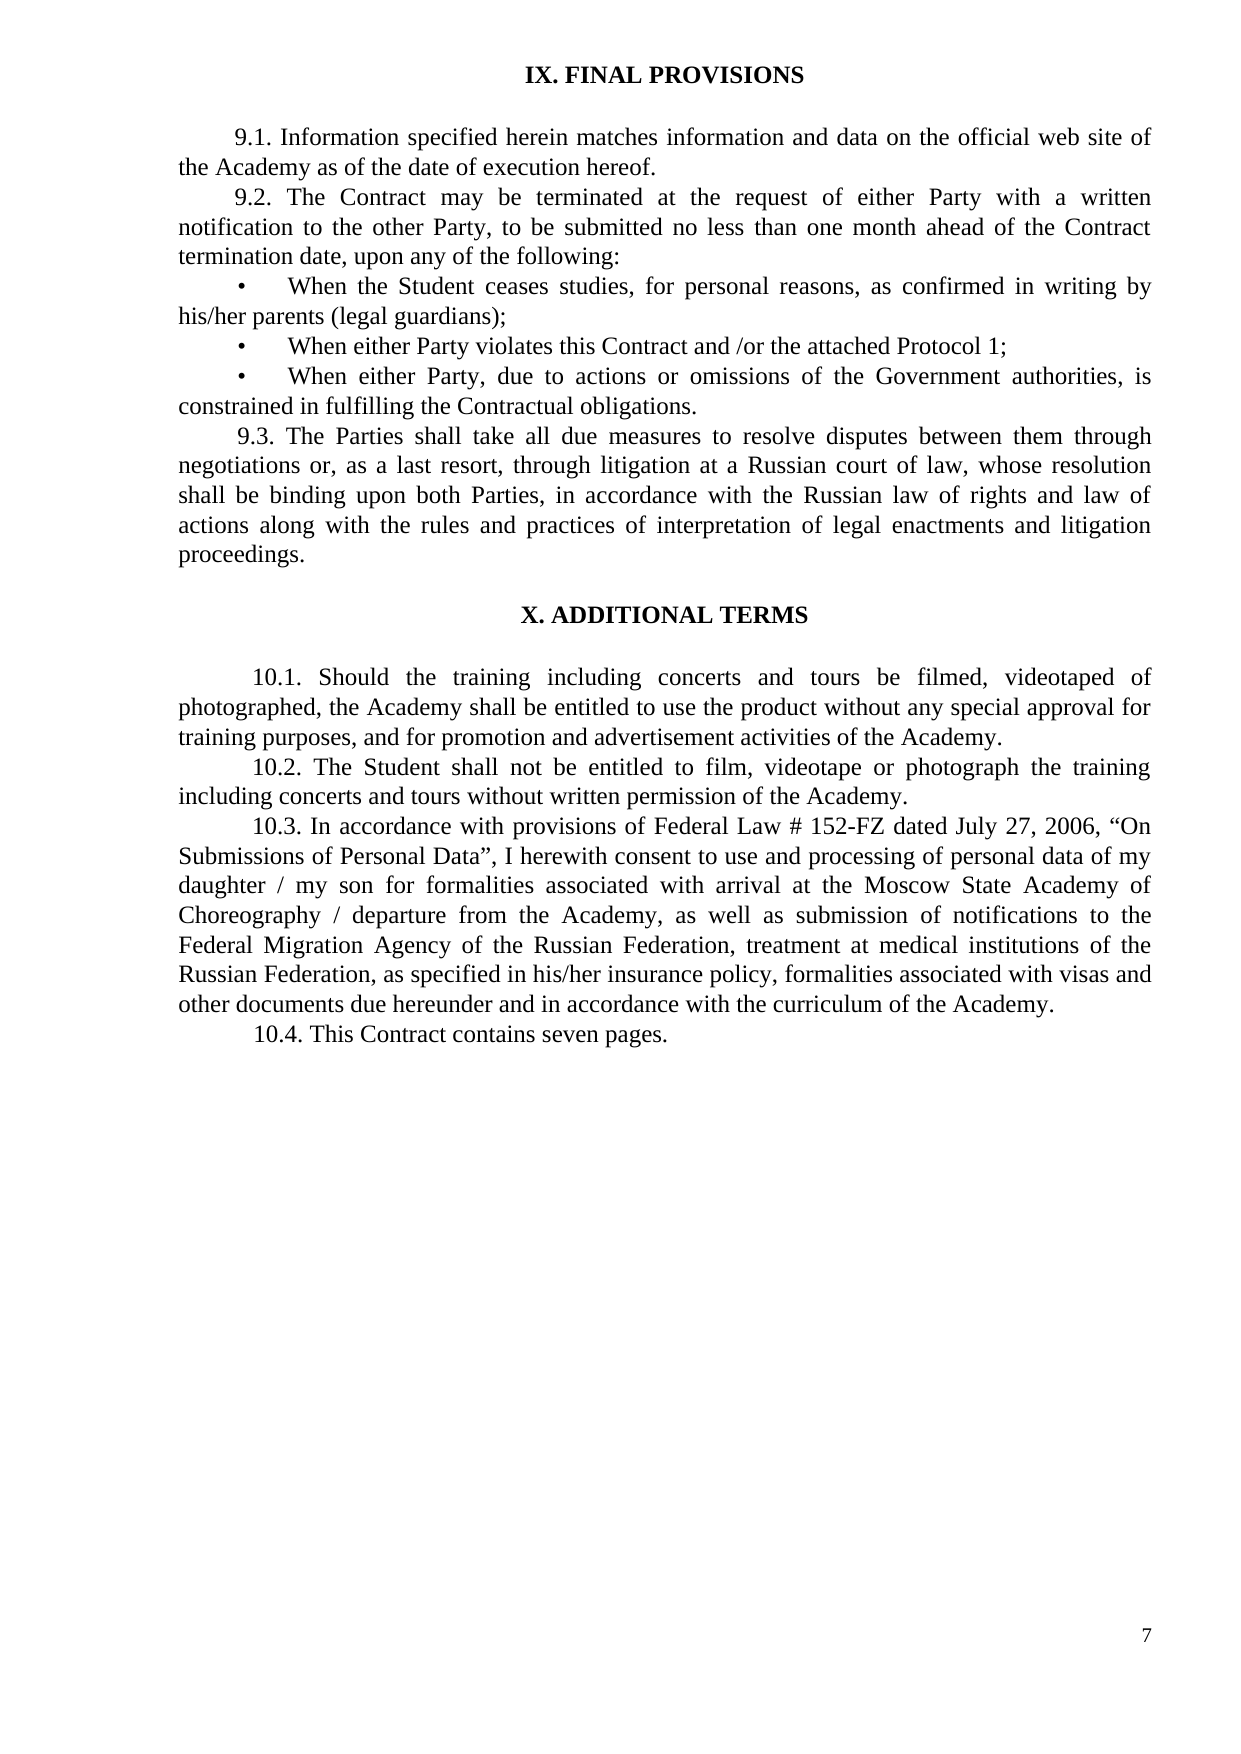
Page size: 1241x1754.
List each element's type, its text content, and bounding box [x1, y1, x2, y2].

text 9.3. The Parties shall take all due measures to resolve disputes between them through negotiations or, as a last resort, through litigation at a Russian court of law, whose resolution shall be binding upon both Parties, in accordance with the Russian law of rights and law of actions along with the rules and practices of interpretation of legal enactments and litigation proceedings. [178, 421, 1152, 568]
text 10.2. The Student shall not be entitled to film, videotape or photograph the training including concerts and tours without written permission of the Academy. [178, 752, 1152, 810]
list When the Student ceases studies, for personal reasons, as confirmed in writing by his/her parents (legal guardians); [178, 271, 1152, 330]
text 10.4. This Contract contains seven pages. [178, 1019, 1152, 1048]
list When either Party violates this Contract and /or the attached Protocol 1; [178, 331, 1152, 360]
subtitle IX. FINAL PROVISIONS [196, 61, 1133, 89]
text 9.1. Information specified herein matches information and data on the official web site of the Academy as of the date of execution hereof. [178, 122, 1152, 181]
text 10.1. Should the training including concerts and tours be filmed, videotaped of photographed, the Academy shall be entitled to use the product without any special approval for training purposes, and for promotion and advertisement activities of the Academy. [178, 662, 1152, 750]
text 10.3. In accordance with provisions of Federal Law # 152-FZ dated July 27, 2006, “On Submissions of Personal Data”, I herewith consent to use and processing of personal data of my daughter / my son for formalities associated with arrival at the Moscow State Academy of Choreography / departure from the Academy, as well as submission of notifications to the Federal Migration Agency of the Russian Federation, treatment at medical institutions of the Russian Federation, as specified in his/her insurance policy, formalities associated with visas and other documents due hereunder and in accordance with the curriculum of the Academy. [178, 811, 1152, 1018]
subtitle X. ADDITIONAL TERMS [196, 600, 1133, 629]
list When either Party, due to actions or omissions of the Government authorities, is constrained in fulfilling the Contractual obligations. [178, 361, 1152, 419]
text 9.2. The Contract may be terminated at the request of either Party with a written notification to the other Party, to be submitted no less than one month ahead of the Contract termination date, upon any of the following: [178, 182, 1152, 270]
